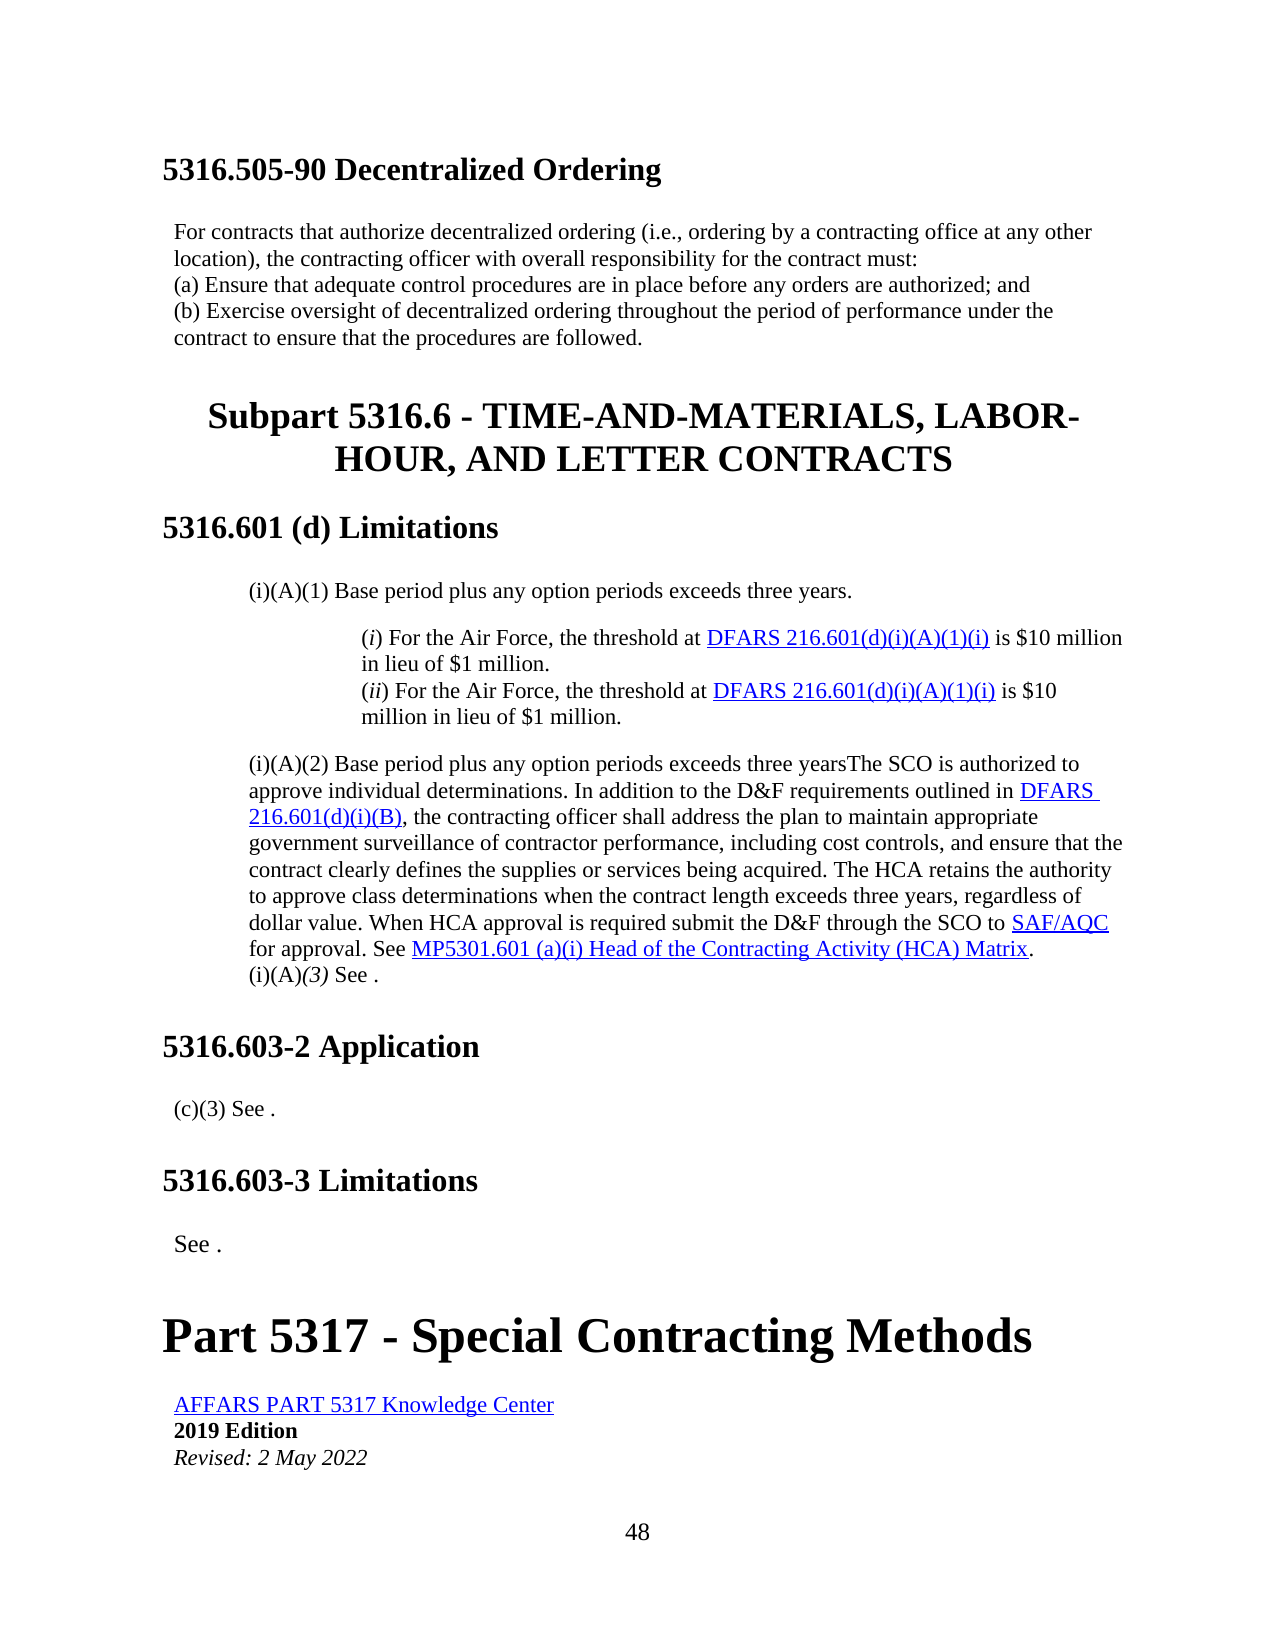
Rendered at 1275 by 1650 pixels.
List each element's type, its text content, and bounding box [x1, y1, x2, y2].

subtitle 5316.601 (d) Limitations [162, 509, 1125, 546]
text AFFARS PART 5317 Knowledge Center [163, 1381, 1135, 1417]
text 2019 Edition [163, 1417, 1135, 1444]
subtitle 5316.505-90 Decentralized Ordering [162, 150, 1125, 187]
text (i)(A)(3) See . [238, 961, 1135, 998]
text (i)(A)(1) Base period plus any option periods exceeds three years. [238, 567, 1135, 614]
text (c)(3) See . [163, 1085, 1135, 1132]
subtitle Subpart 5316.6 - TIME-AND-MATERIALS, LABOR-HOUR, AND LETTER CONTRACTS [162, 393, 1125, 479]
text (ii) For the Air Force, the threshold at DFARS 216.601(d)(i)(A)(1)(i) is $10 million in lieu of $1 million. [351, 677, 1135, 740]
text Revised: 2 May 2022 [163, 1444, 1135, 1480]
subtitle 5316.603-3 Limitations [162, 1161, 1125, 1198]
text (i) For the Air Force, the threshold at DFARS 216.601(d)(i)(A)(1)(i) is $10 million in lieu of $1 million. [351, 614, 1135, 677]
text For contracts that authorize decentralized ordering (i.e., ordering by a contracting office at any other location), the contracting officer with overall responsibility for the contract must: [163, 208, 1135, 271]
subtitle Part 5317 - Special Contracting Methods [162, 1306, 1125, 1364]
subtitle 5316.603-2 Application [162, 1027, 1125, 1064]
text (i)(A)(2) Base period plus any option periods exceeds three yearsThe SCO is authorized to approve individual determinations. In addition to the D&F requirements outlined in DFARS 216.601(d)(i)(B), the contracting officer shall address the plan to maintain appropriate government surveillance of contractor performance, including cost controls, and ensure that the contract clearly defines the supplies or services being acquired. The HCA retains the authority to approve class determinations when the contract length exceeds three years, regardless of dollar value. When HCA approval is required submit the D&F through the SCO to SAF/AQC for approval. See MP5301.601 (a)(i) Head of the Contracting Activity (HCA) Matrix. [238, 740, 1135, 961]
text (a) Ensure that adequate control procedures are in place before any orders are authorized; and [163, 271, 1135, 297]
text See . [163, 1219, 1135, 1269]
text (b) Exercise oversight of decentralized ordering throughout the period of performance under the contract to ensure that the procedures are followed. [163, 297, 1135, 350]
